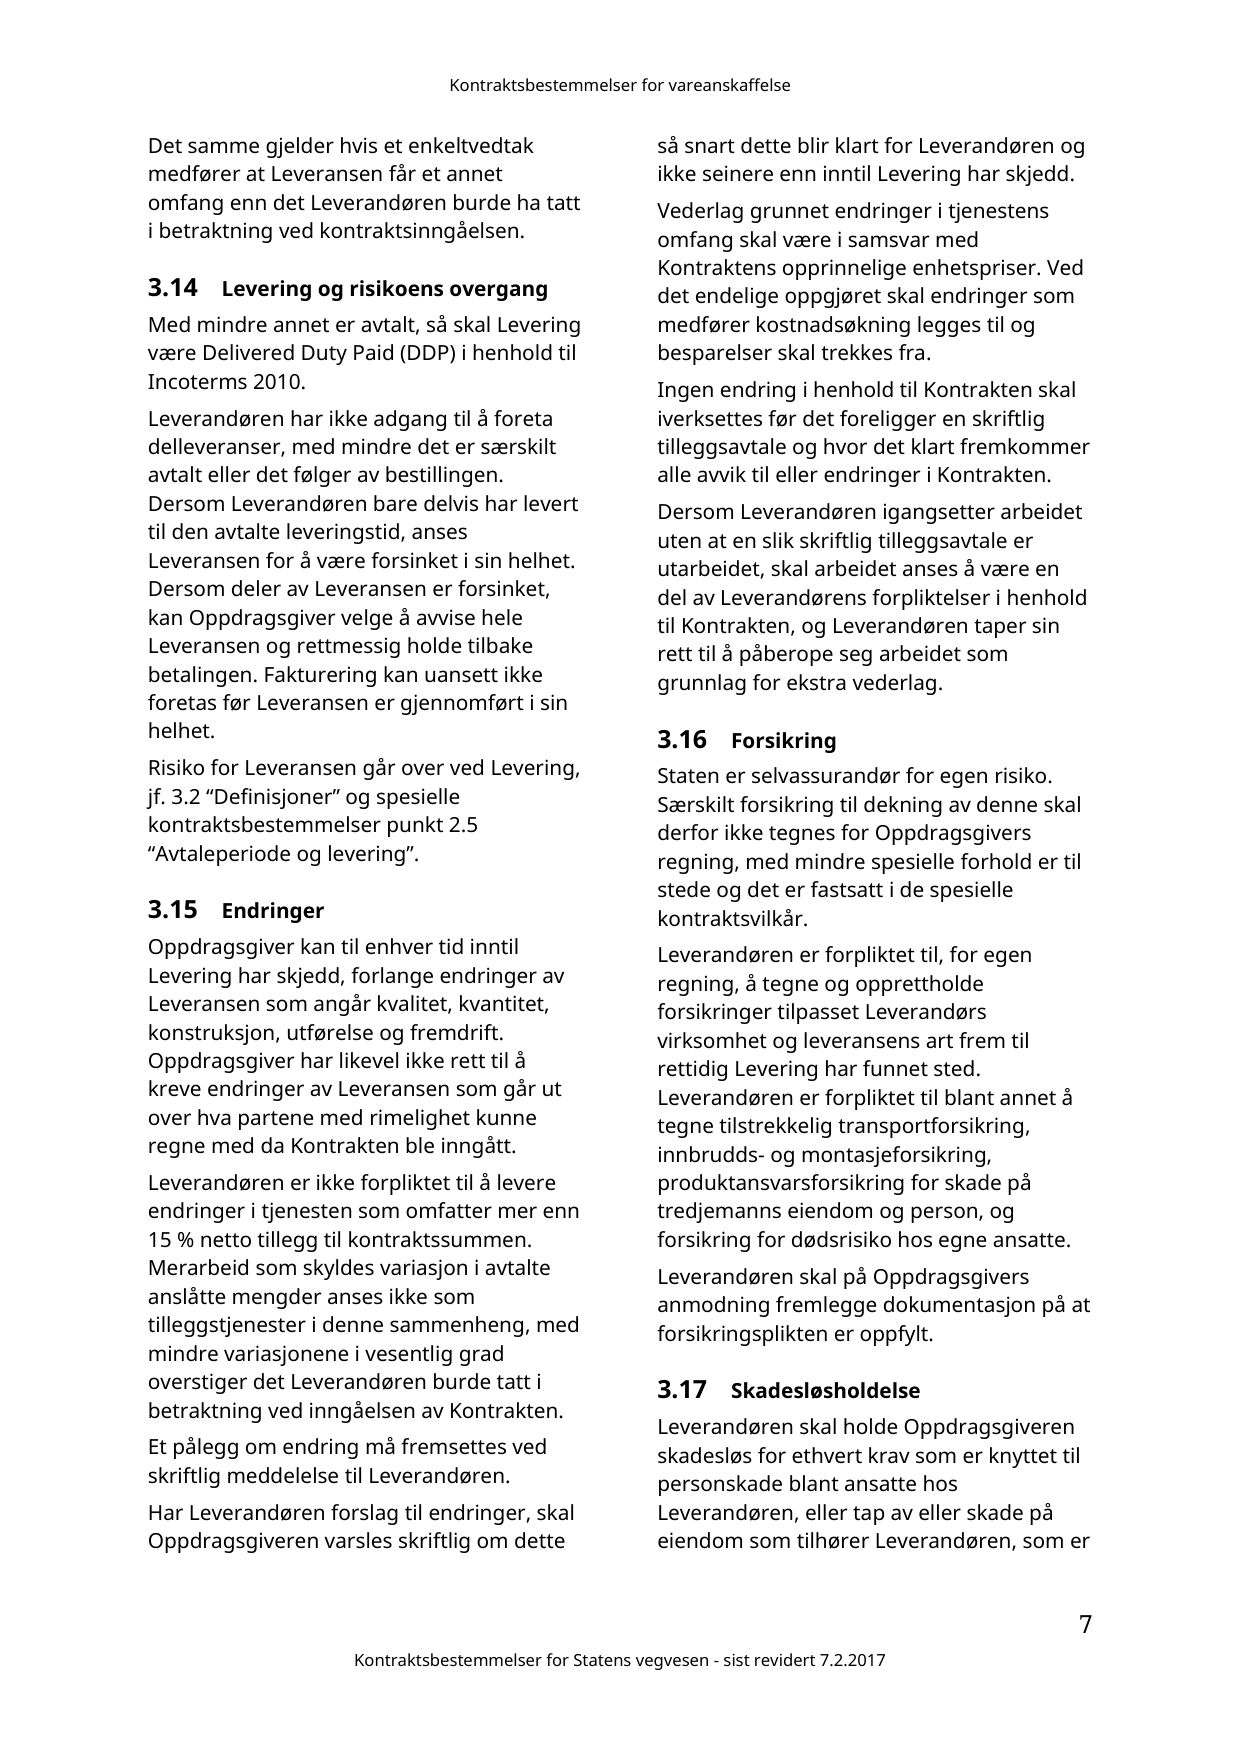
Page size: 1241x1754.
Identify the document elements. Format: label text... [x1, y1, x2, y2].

text Leverandøren er forpliktet til, for egen regning, å tegne og opprettholde forsikringer tilpasset Leverandørs virksomhet og leveransens art frem til rettidig Levering har funnet sted. Leverandøren er forpliktet til blant annet å tegne tilstrekkelig transportforsikring, innbrudds- og montasjeforsikring, produktansvarsforsikring for skade på tredjemanns eiendom og person, og forsikring for dødsrisiko hos egne ansatte. [657, 941, 1092, 1253]
text Staten er selvassurandør for egen risiko. Særskilt forsikring til dekning av denne skal derfor ikke tegnes for Oppdragsgivers regning, med mindre spesielle forhold er til stede og det er fastsatt i de spesielle kontraktsvilkår. [657, 762, 1092, 932]
text Dersom Leverandøren igangsetter arbeidet uten at en slik skriftlig tilleggsavtale er utarbeidet, skal arbeidet anses å være en del av Leverandørens forpliktelser i henhold til Kontrakten, og Leverandøren taper sin rett til å påberope seg arbeidet som grunnlag for ekstra vederlag. [657, 497, 1092, 696]
subtitle Skadesløsholdelse [657, 1372, 1092, 1406]
text Har Leverandøren forslag til endringer, skal Oppdragsgiveren varsles skriftlig om dette så snart dette blir klart for Leverandøren og ikke seinere enn inntil Levering har skjedd. [657, 131, 1092, 188]
text Vederlag grunnet endringer i tjenestens omfang skal være i samsvar med Kontraktens opprinnelige enhetspriser. Ved det endelige oppgjøret skal endringer som medfører kostnadsøkning legges til og besparelser skal trekkes fra. [657, 196, 1092, 367]
text Har Leverandøren forslag til endringer, skal Oppdragsgiveren varsles skriftlig om dette så snart dette blir klart for Leverandøren og ikke seinere enn inntil Levering har skjedd. [148, 1498, 583, 1554]
text Med mindre annet er avtalt, så skal Levering være Delivered Duty Paid (DDP) i henhold til Incoterms 2010. [148, 310, 583, 395]
subtitle Endringer [148, 892, 583, 926]
subtitle Levering og risikoens overgang [148, 270, 583, 304]
text Det samme gjelder hvis et enkeltvedtak medfører at Leveransen får et annet omfang enn det Leverandøren burde ha tatt i betraktning ved kontraktsinngåelsen. [148, 131, 583, 245]
text Et pålegg om endring må fremsettes ved skriftlig meddelelse til Leverandøren. [148, 1432, 583, 1489]
text Ingen endring i henhold til Kontrakten skal iverksettes før det foreligger en skriftlig tilleggsavtale og hvor det klart fremkommer alle avvik til eller endringer i Kontrakten. [657, 375, 1092, 489]
text Leverandøren har ikke adgang til å foreta delleveranser, med mindre det er særskilt avtalt eller det følger av bestillingen. Dersom Leverandøren bare delvis har levert til den avtalte leveringstid, anses Leveransen for å være forsinket i sin helhet. Dersom deler av Leveransen er forsinket, kan Oppdragsgiver velge å avvise hele Leveransen og rettmessig holde tilbake betalingen. Fakturering kan uansett ikke foretas før Leveransen er gjennomført i sin helhet. [148, 404, 583, 745]
text Leverandøren er ikke forpliktet til å levere endringer i tjenesten som omfatter mer enn 15 % netto tillegg til kontraktssummen. Merarbeid som skyldes variasjon i avtalte anslåtte mengder anses ikke som tilleggstjenester i denne sammenheng, med mindre variasjonene i vesentlig grad overstiger det Leverandøren burde tatt i betraktning ved inngåelsen av Kontrakten. [148, 1168, 583, 1424]
text Leverandøren skal på Oppdragsgivers anmodning fremlegge dokumentasjon på at forsikringsplikten er oppfylt. [657, 1262, 1092, 1347]
text Risiko for Leveransen går over ved Levering, jf. 3.2 “Definisjoner” og spesielle kontraktsbestemmelser punkt 2.5 “Avtaleperiode og levering”. [148, 753, 583, 867]
text Oppdragsgiver kan til enhver tid inntil Levering har skjedd, forlange endringer av Leveransen som angår kvalitet, kvantitet, konstruksjon, utførelse og fremdrift. Oppdragsgiver har likevel ikke rett til å kreve endringer av Leveransen som går ut over hva partene med rimelighet kunne regne med da Kontrakten ble inngått. [148, 932, 583, 1160]
subtitle Forsikring [657, 721, 1092, 755]
